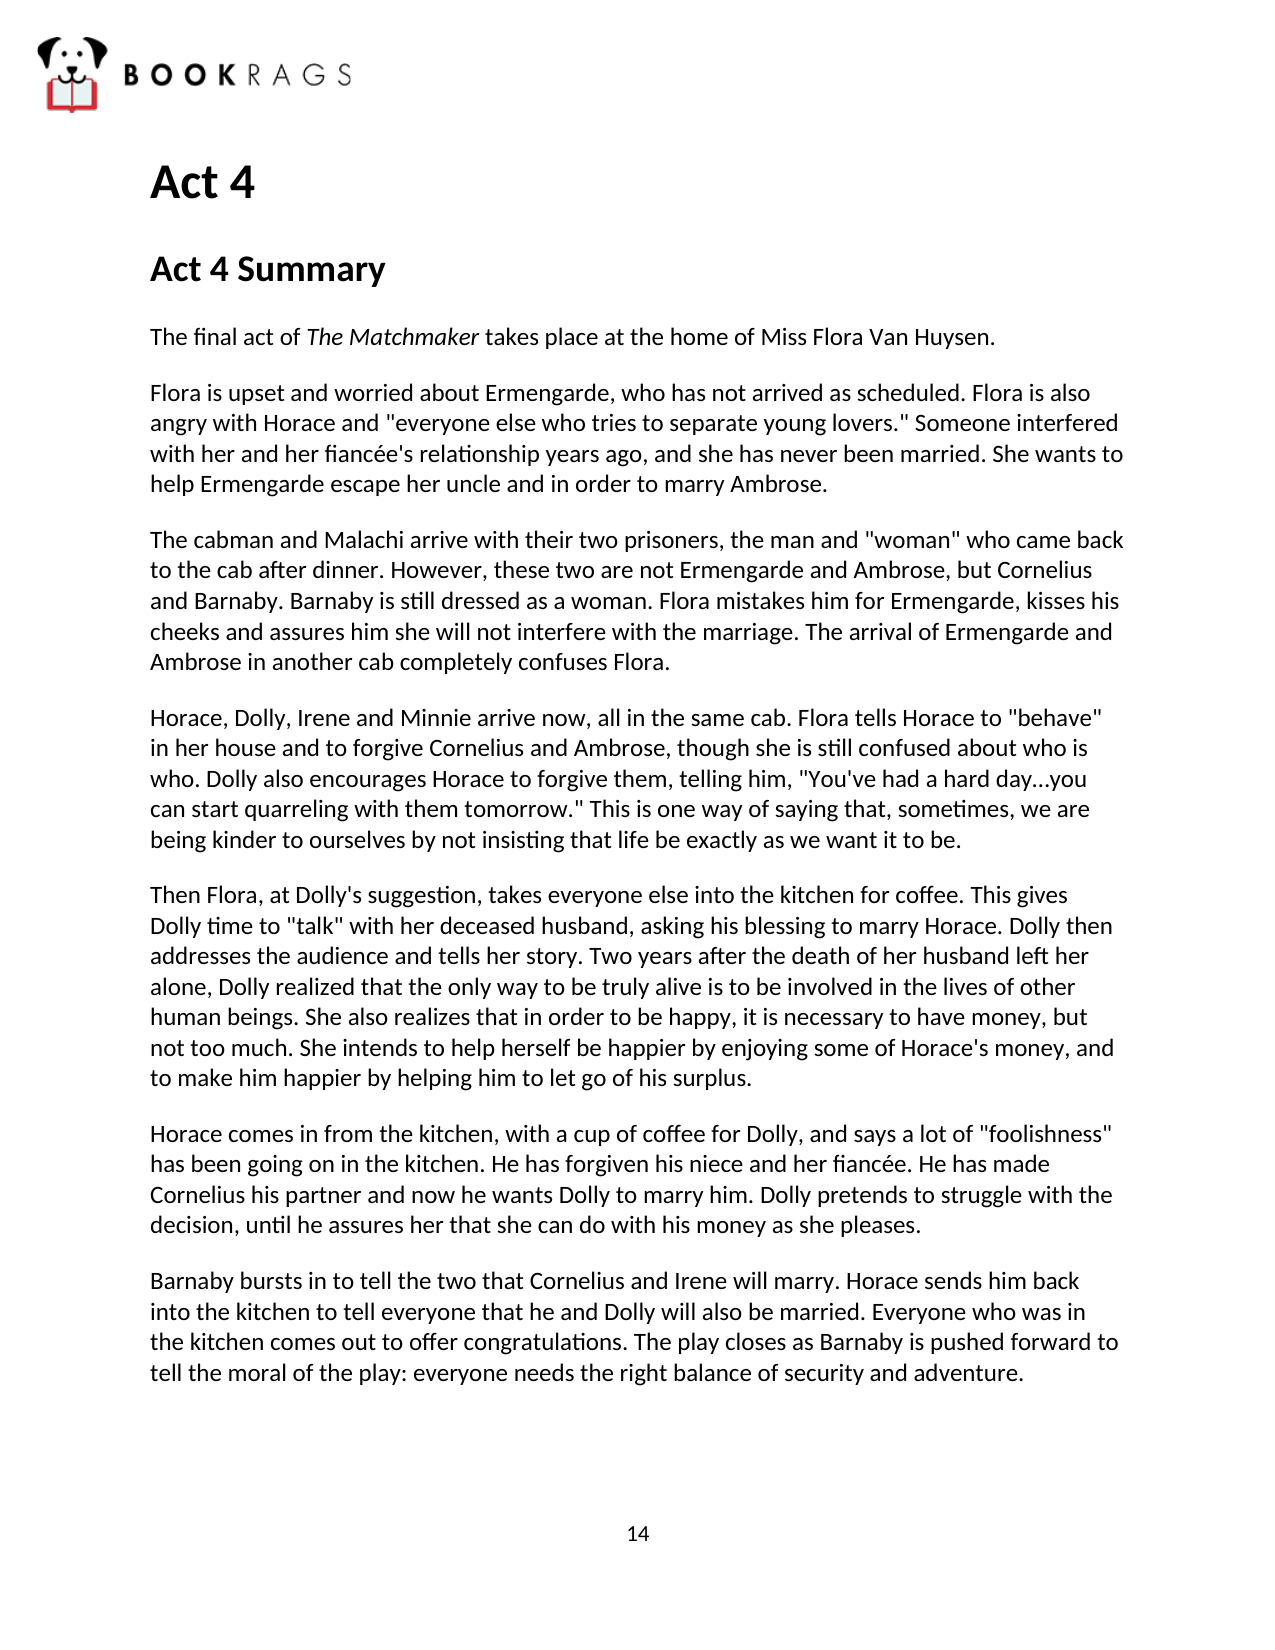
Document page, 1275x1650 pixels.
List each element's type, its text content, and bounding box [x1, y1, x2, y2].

text Flora is upset and worried about Ermengarde, who has not arrived as scheduled. Flora is also angry with Horace and "everyone else who tries to separate young lovers." Someone interfered with her and her fiancée's relationship years ago, and she has never been married. She wants to help Ermengarde escape her uncle and in order to marry Ambrose. [150, 377, 1125, 499]
text Then Flora, at Dolly's suggestion, takes everyone else into the kitchen for coffee. This gives Dolly time to "talk" with her deceased husband, asking his blessing to marry Horace. Dolly then addresses the audience and tells her story. Two years after the death of her husband left her alone, Dolly realized that the only way to be truly alive is to be involved in the lives of other human beings. She also realizes that in order to be happy, it is necessary to have money, but not too much. She intends to help herself be happier by enjoying some of Horace's money, and to make him happier by helping him to let go of his surplus. [150, 879, 1125, 1093]
text The cabman and Malachi arrive with their two prisoners, the man and "woman" who came back to the cab after dinner. However, these two are not Ermengarde and Ambrose, but Cornelius and Barnaby. Barnaby is still dressed as a woman. Flora mistakes him for Ermengarde, kisses his cheeks and assures him she will not interfere with the marriage. The arrival of Ermengarde and Ambrose in another cab completely confuses Flora. [150, 524, 1125, 677]
text The final act of The Matchmaker takes place at the home of Miss Flora Van Huysen. [150, 322, 1125, 352]
text Horace, Dolly, Irene and Minnie arrive now, all in the same cab. Flora tells Horace to "behave" in her house and to forgive Cornelius and Ambrose, though she is still confused about who is who. Dolly also encourages Horace to forgive them, telling him, "You've had a hard day…you can start quarreling with them tomorrow." This is one way of saying that, sometimes, we are being kinder to ourselves by not insisting that life be exactly as we want it to be. [150, 702, 1125, 854]
text Act 4 [150, 150, 1125, 211]
text Act 4 Summary [150, 244, 1125, 290]
picture [37, 37, 351, 113]
text Horace comes in from the kitchen, with a cup of coffee for Dolly, and says a lot of "foolishness" has been going on in the kitchen. He has forgiven his niece and her fiancée. He has made Cornelius his partner and now he wants Dolly to marry him. Dolly pretends to struggle with the decision, until he assures her that she can do with his money as she pleases. [150, 1118, 1125, 1240]
text Barnaby bursts in to tell the two that Cornelius and Irene will marry. Horace sends him back into the kitchen to tell everyone that he and Dolly will also be married. Everyone who was in the kitchen comes out to offer congratulations. The play closes as Barnaby is pushed forward to tell the moral of the play: everyone needs the right balance of security and adventure. [150, 1265, 1125, 1387]
